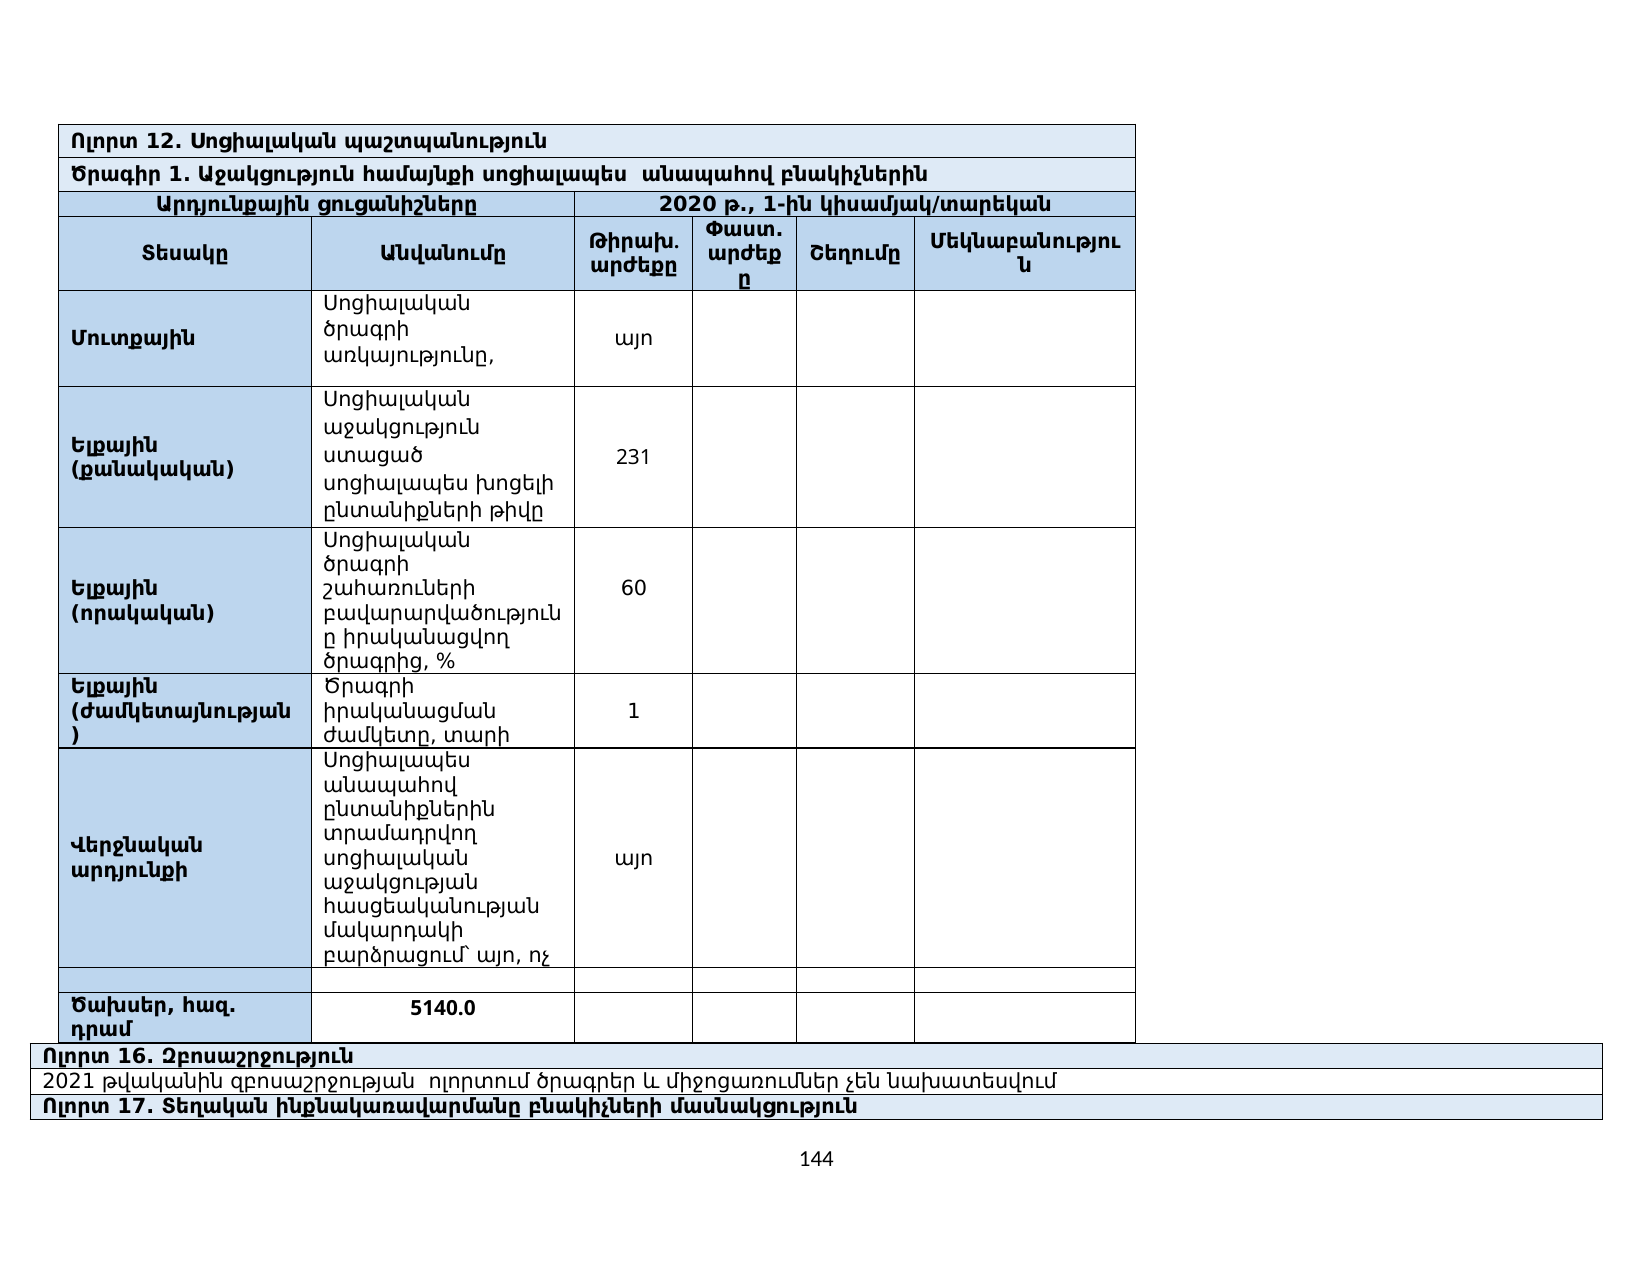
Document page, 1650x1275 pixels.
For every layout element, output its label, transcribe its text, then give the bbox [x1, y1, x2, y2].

table_cell 2021 թվականին զբոսաշրջության ոլորտում ծրագրեր և միջոցառումներ չեն նախատեսվում [31, 1069, 1602, 1093]
table_cell Ոլորտ 16. Զբոսաշրջություն [31, 1044, 1602, 1068]
table_cell Ոլորտ 17. Տեղական ինքնակառավարմանը բնակիչների մասնակցություն [31, 1095, 1602, 1119]
